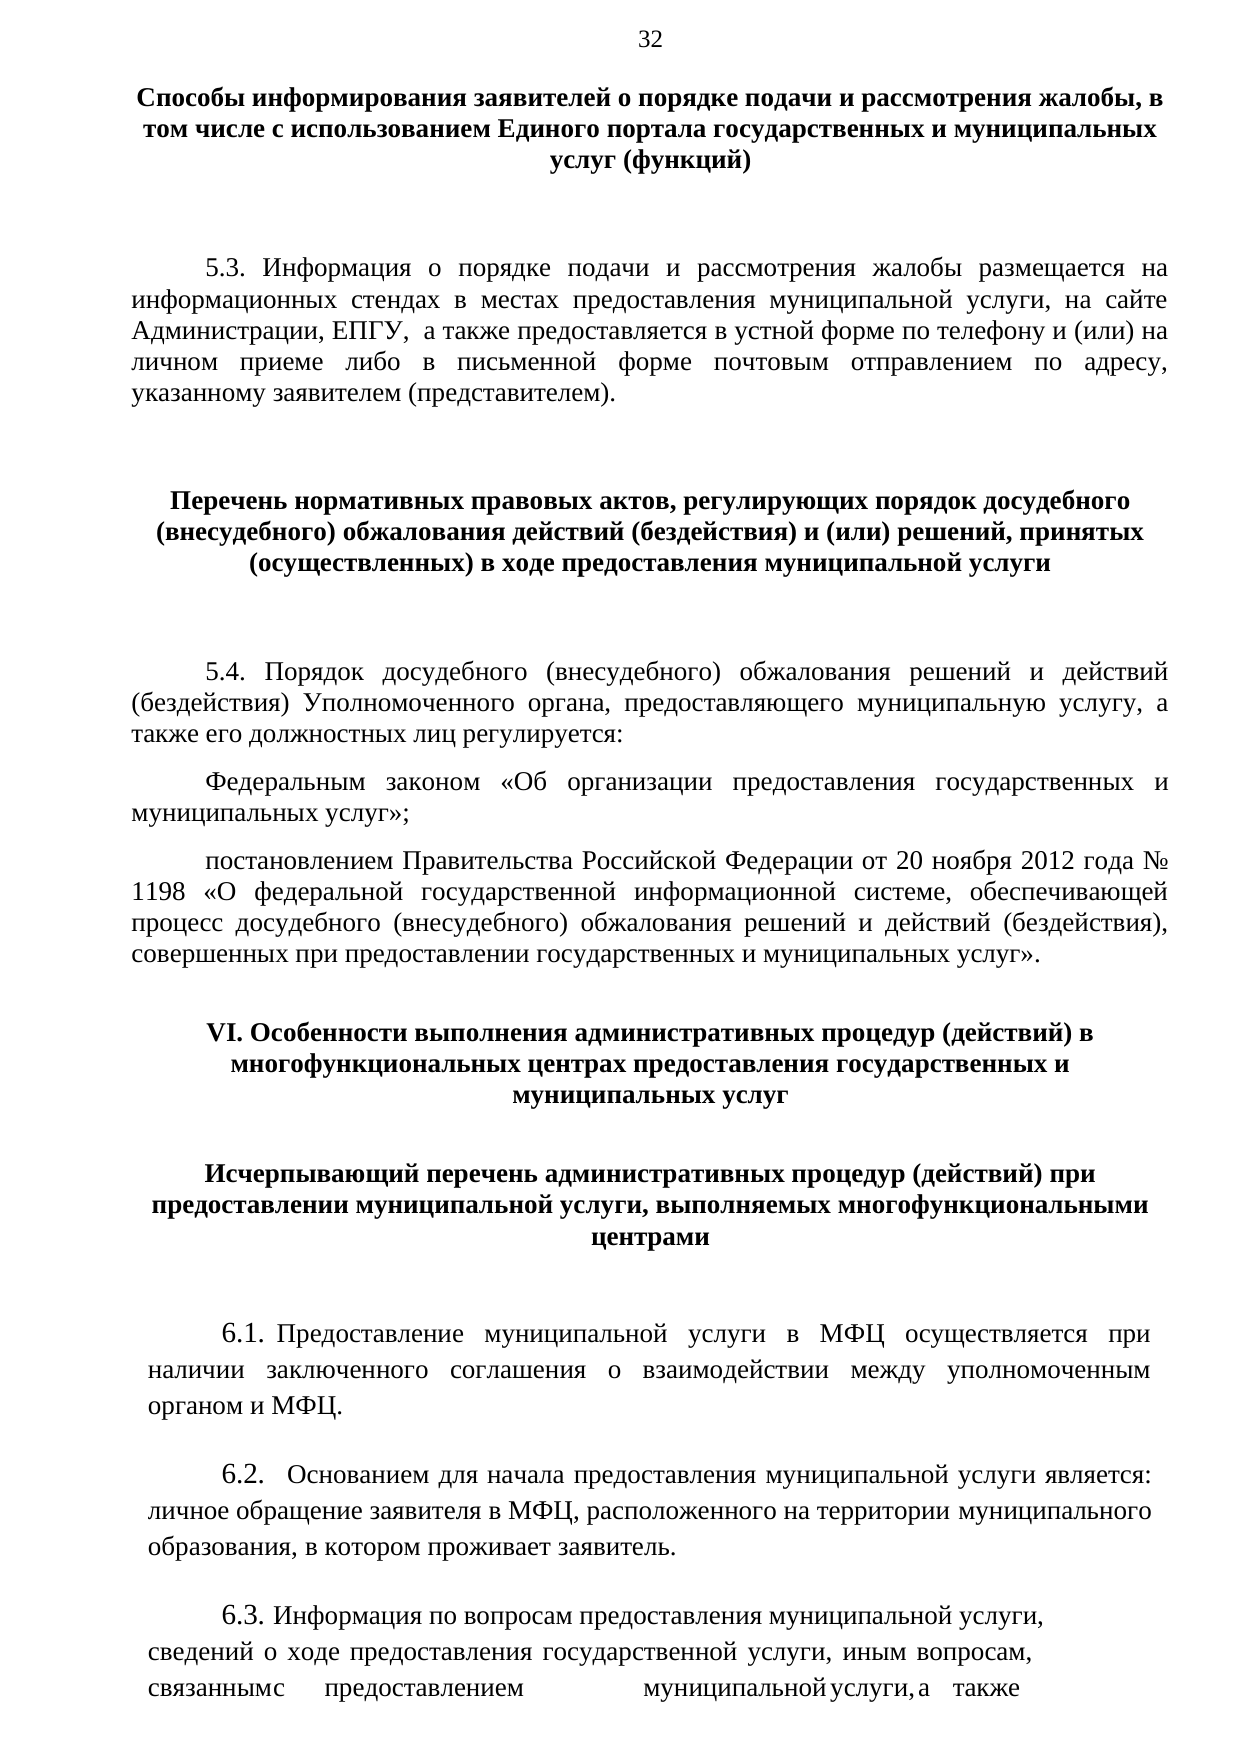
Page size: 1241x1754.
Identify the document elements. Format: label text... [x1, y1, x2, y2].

text VI. Особенности выполнения административных процедур (действий) в многофункциональных центрах предоставления государственных и муниципальных услуг [131, 1016, 1169, 1109]
list Основанием для начала предоставления муниципальной услуги является: личное обращение заявителя в МФЦ, расположенного на территории муниципального образования, в котором проживает заявитель. [148, 1456, 1152, 1561]
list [148, 1597, 1152, 1702]
text 5.4. Порядок досудебного (внесудебного) обжалования решений и действий (бездействия) Уполномоченного органа, предоставляющего муниципальную услугу, а также его должностных лиц регулируется: [131, 655, 1169, 748]
text Способы информирования заявителей о порядке подачи и рассмотрения жалобы, в том числе с использованием Единого портала государственных и муниципальных услуг (функций) [131, 81, 1169, 174]
text Федеральным законом «Об организации предоставления государственных и муниципальных услуг»; [131, 765, 1169, 827]
text Исчерпывающий перечень административных процедур (действий) при предоставлении муниципальной услуги, выполняемых многофункциональными центрами [131, 1157, 1169, 1251]
text постановлением Правительства Российской Федерации от 20 ноября 2012 года № 1198 «О федеральной государственной информационной системе, обеспечивающей процесс досудебного (внесудебного) обжалования решений и действий (бездействия), совершенных при предоставлении государственных и муниципальных услуг». [131, 844, 1169, 968]
text Перечень нормативных правовых актов, регулирующих порядок досудебного (внесудебного) обжалования действий (бездействия) и (или) решений, принятых (осуществленных) в ходе предоставления муниципальной услуги [131, 484, 1169, 578]
text 5.3. Информация о порядке подачи и рассмотрения жалобы размещается на информационных стендах в местах предоставления муниципальной услуги, на сайте Администрации, ЕПГУ, а также предоставляется в устной форме по телефону и (или) на личном приеме либо в письменной форме почтовым отправлением по адресу, указанному заявителем (представителем). [131, 252, 1169, 407]
list Предоставление муниципальной услуги в МФЦ осуществляется при наличии заключенного соглашения о взаимодействии между уполномоченным органом и МФЦ. [148, 1315, 1152, 1420]
